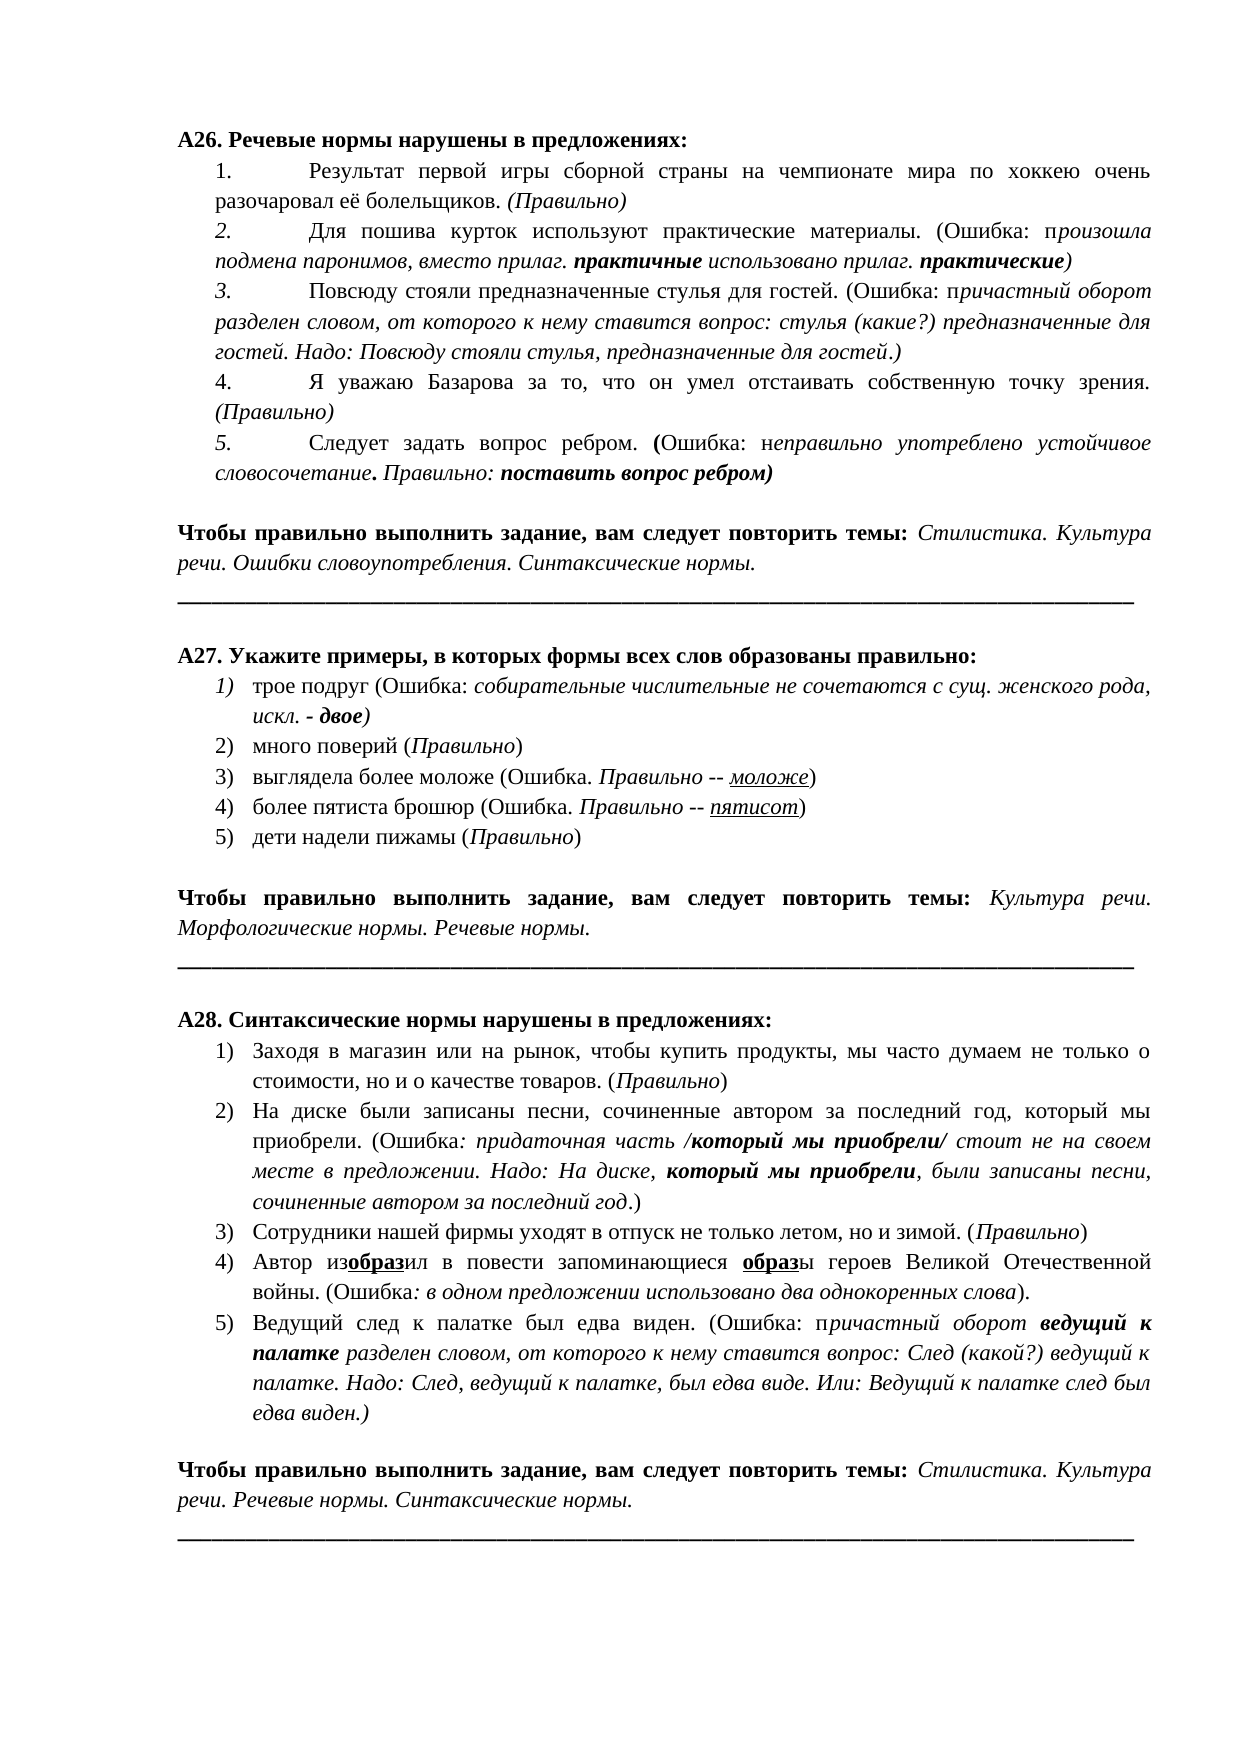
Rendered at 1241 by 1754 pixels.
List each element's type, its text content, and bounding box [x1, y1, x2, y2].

text А28. Синтаксические нормы нарушены в предложениях: [177, 1006, 1152, 1033]
list Заходя в магазин или на рынок, чтобы купить продукты, мы часто думаем не только о стоимости, но и о качестве товаров. (Правильно) [215, 1037, 1152, 1093]
list Автор изобразил в повести запоминающиеся образы героев Великой Отечественной войны. (Ошибка: в одном предложении использовано два однокоренных слова). [215, 1248, 1152, 1305]
text А27. Укажите примеры, в которых формы всех слов образованы правильно: [177, 642, 1152, 668]
list более пятиста брошюр (Ошибка. Правильно -- пятисот) [215, 793, 1152, 819]
text Чтобы правильно выполнить задание, вам следует повторить темы: Стилистика. Культура речи. Речевые нормы. Синтаксические нормы. [177, 1456, 1152, 1512]
text ____________________________________________________________________________________ [177, 579, 1152, 608]
list Следует задать вопрос ребром. (Ошибка: неправильно употреблено устойчивое словосочетание. Правильно: поставить вопрос ребром) [215, 428, 1152, 485]
list Сотрудники нашей фирмы уходят в отпуск не только летом, но и зимой. (Правильно) [215, 1218, 1152, 1244]
list Для пошива курток используют практические материалы. (Ошибка: произошла подмена паронимов, вместо прилаг. практичные использовано прилаг. практические) [215, 217, 1152, 274]
list Повсюду стояли предназначенные стулья для гостей. (Ошибка: причастный оборот разделен словом, от которого к нему ставится вопрос: стулья (какие?) предназначенные для гостей. Надо: Повсюду стояли стулья, предназначенные для гостей.) [215, 277, 1152, 364]
text Чтобы правильно выполнить задание, вам следует повторить темы: Культура речи. Морфологические нормы. Речевые нормы. [177, 884, 1152, 940]
list трое подруг (Ошибка: собирательные числительные не сочетаются с сущ. женского рода, искл. - двое) [215, 672, 1152, 729]
text ____________________________________________________________________________________ [177, 1516, 1152, 1544]
list Ведущий след к палатке был едва виден. (Ошибка: причастный оборот ведущий к палатке разделен словом, от которого к нему ставится вопрос: След (какой?) ведущий к палатке. Надо: След, ведущий к палатке, был едва виде. Или: Ведущий к палатке след был едва виден.) [215, 1308, 1152, 1426]
text А26. Речевые нормы нарушены в предложениях: [177, 126, 1152, 153]
list много поверий (Правильно) [215, 733, 1152, 759]
list выглядела более моложе (Ошибка. Правильно -- моложе) [215, 763, 1152, 789]
list Результат первой игры сборной страны на чемпионате мира по хоккею очень разочаровал её болельщиков. (Правильно) [215, 157, 1152, 213]
list На диске были записаны песни, сочиненные автором за последний год, который мы приобрели. (Ошибка: придаточная часть /который мы приобрели/ стоит не на своем месте в предложении. Надо: На диске, который мы приобрели, были записаны песни, сочиненные автором за последний год.) [215, 1097, 1152, 1214]
list Я уважаю Базарова за то, что он умел отстаивать собственную точку зрения. (Правильно) [215, 368, 1152, 425]
text ____________________________________________________________________________________ [177, 944, 1152, 972]
text Чтобы правильно выполнить задание, вам следует повторить темы: Стилистика. Культура речи. Ошибки словоупотребления. Синтаксические нормы. [177, 519, 1152, 576]
list дети надели пижамы (Правильно) [215, 823, 1152, 849]
